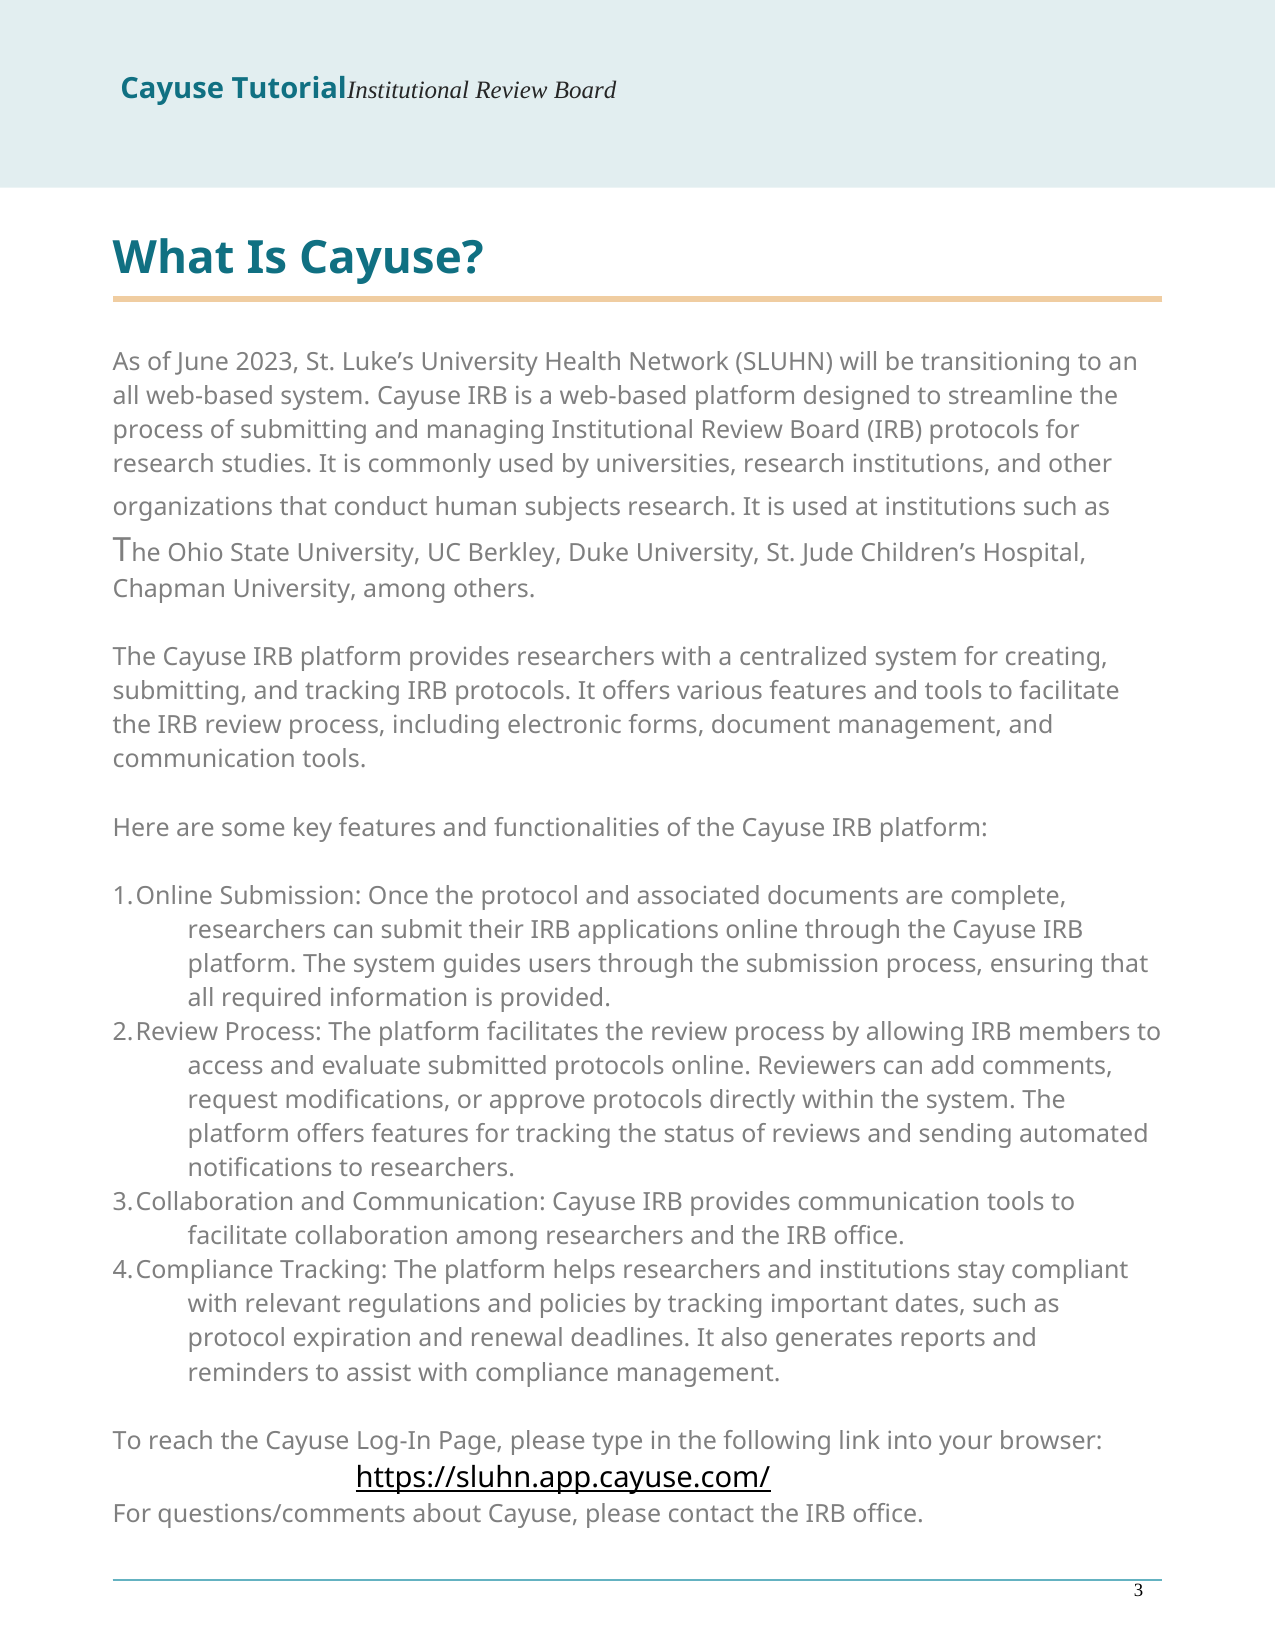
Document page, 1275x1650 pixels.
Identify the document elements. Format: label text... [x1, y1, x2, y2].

text As of June 2023, St. Luke’s University Health Network (SLUHN) will be transitioning to an all web-based system. Cayuse IRB is a web-based platform designed to streamline the process of submitting and managing Institutional Review Board (IRB) protocols for research studies. It is commonly used by universities, research institutions, and other organizations that conduct human subjects research. It is used at institutions such as The Ohio State University, UC Berkley, Duke University, St. Jude Children’s Hospital, Chapman University, among others. [112, 344, 1162, 605]
text Here are some key features and functionalities of the Cayuse IRB platform: [112, 809, 1162, 843]
subtitle What Is Cayuse? [112, 225, 1162, 302]
list Collaboration and Communication: Cayuse IRB provides communication tools to facilitate collaboration among researchers and the IRB office. [112, 1184, 1162, 1252]
text The Cayuse IRB platform provides researchers with a centralized system for creating, submitting, and tracking IRB protocols. It offers various features and tools to facilitate the IRB review process, including electronic forms, document management, and communication tools. [112, 639, 1162, 775]
list Compliance Tracking: The platform helps researchers and institutions stay compliant with relevant regulations and policies by tracking important dates, such as protocol expiration and renewal deadlines. It also generates reports and reminders to assist with compliance management. [112, 1252, 1162, 1388]
text To reach the Cayuse Log-In Page, please type in the following link into your browser: [112, 1422, 1162, 1456]
text For questions/comments about Cayuse, please contact the IRB office. [112, 1496, 1162, 1530]
list Online Submission: Once the protocol and associated documents are complete, researchers can submit their IRB applications online through the Cayuse IRB platform. The system guides users through the submission process, ensuring that all required information is provided. [112, 877, 1162, 1013]
text https://sluhn.app.cayuse.com/ [112, 1456, 1162, 1496]
list Review Process: The platform facilitates the review process by allowing IRB members to access and evaluate submitted protocols online. Reviewers can add comments, request modifications, or approve protocols directly within the system. The platform offers features for tracking the status of reviews and sending automated notifications to researchers. [112, 1013, 1162, 1184]
